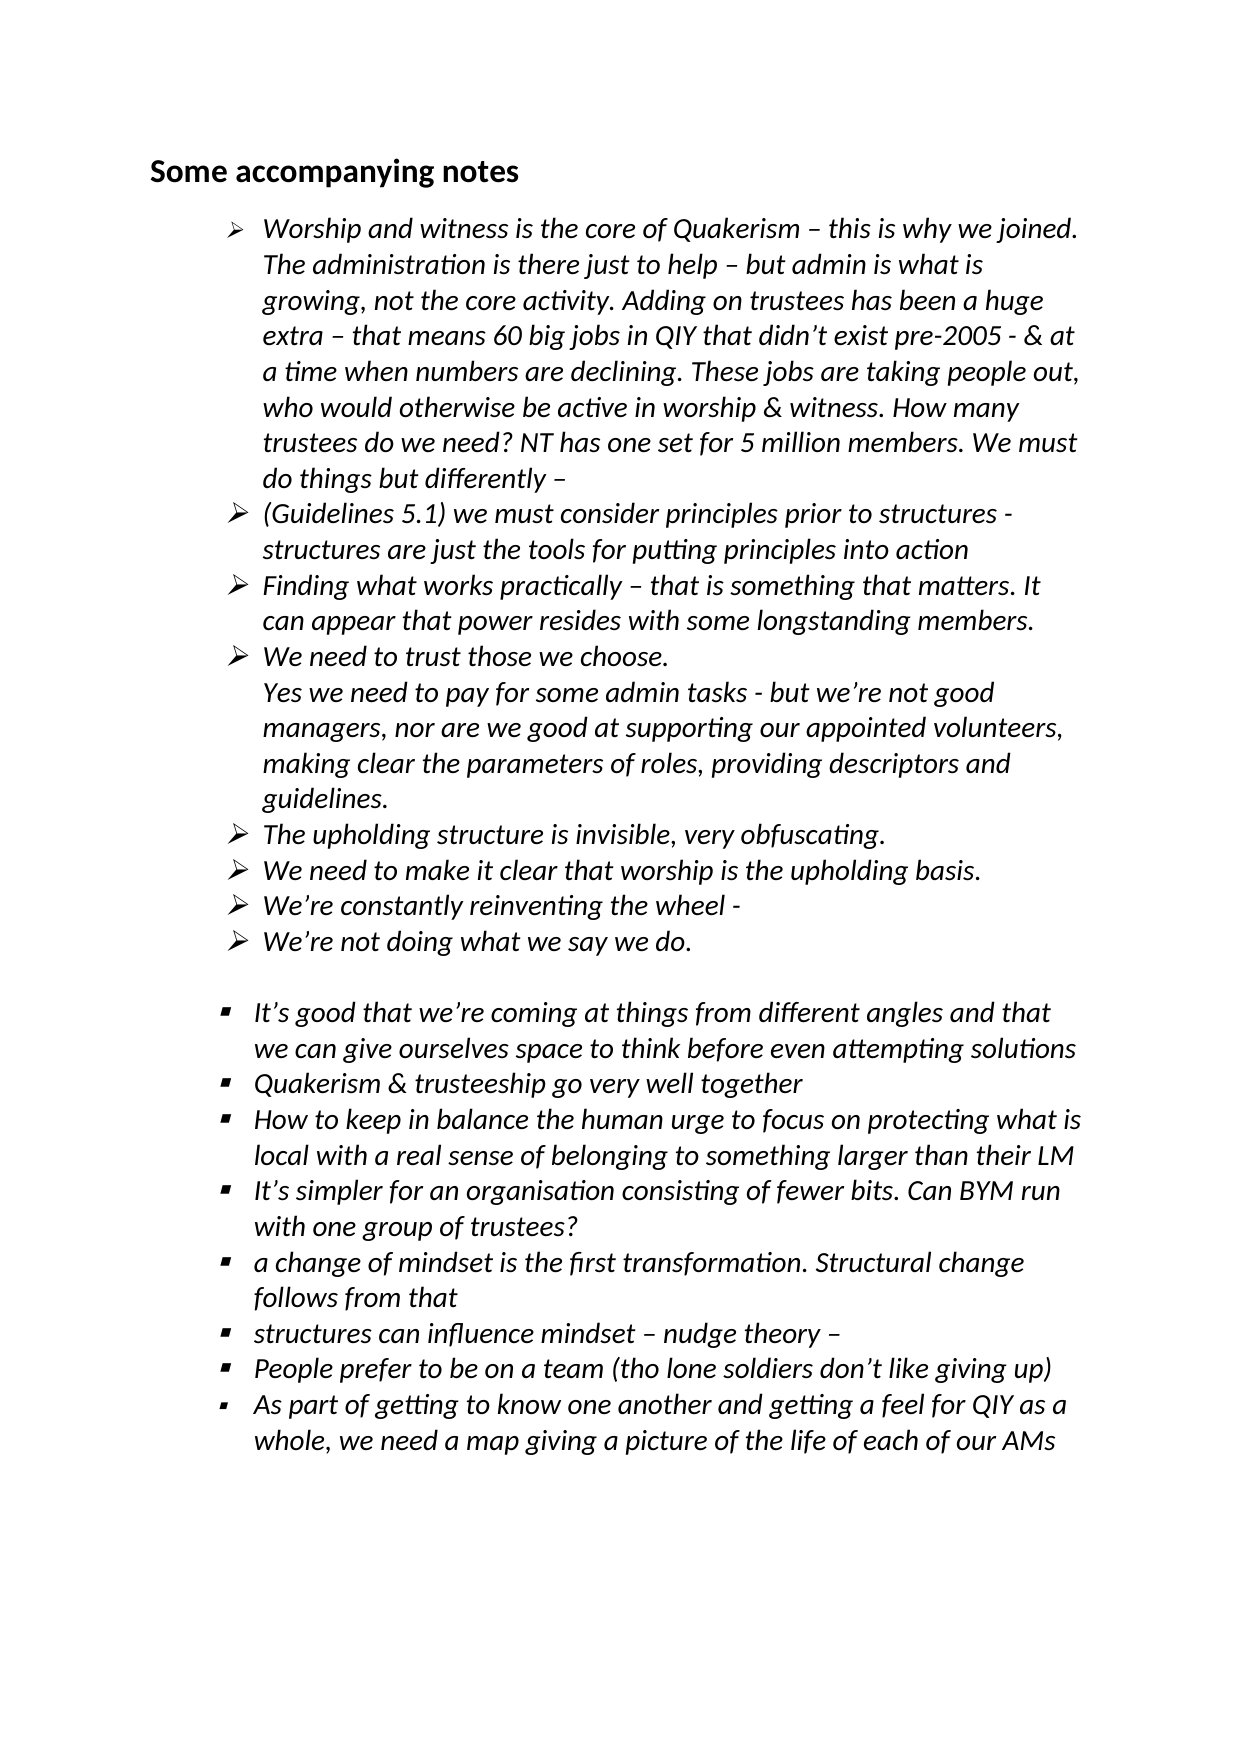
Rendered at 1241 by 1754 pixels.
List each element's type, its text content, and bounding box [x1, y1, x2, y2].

list It’s good that we’re coming at things from different angles and that we can give ourselves space to think before even attempting solutions [216, 994, 1090, 1066]
list structures can influence mindset – nudge theory – [216, 1315, 1090, 1351]
list We’re constantly reinventing the wheel - [225, 887, 1090, 923]
list (Guidelines 5.1) we must consider principles prior to structures -structures are just the tools for putting principles into action [225, 496, 1090, 567]
list People prefer to be on a team (tho lone soldiers don’t like giving up) [216, 1351, 1090, 1386]
list The upholding structure is invisible, very obfuscating. [225, 816, 1090, 852]
list We’re not doing what we say we do. [225, 923, 1090, 959]
list Quakerism & trusteeship go very well together [216, 1066, 1090, 1101]
list As part of getting to know one another and getting a feel for QIY as a whole, we need a map giving a picture of the life of each of our AMs [216, 1386, 1090, 1457]
list Worship and witness is the core of Quakerism – this is why we joined. The administration is there just to help – but admin is what is growing, not the core activity. Adding on trustees has been a huge extra – that means 60 big jobs in QIY that didn’t exist pre-2005 - & at a time when numbers are declining. These jobs are taking people out, who would otherwise be active in worship & witness. How many trustees do we need? NT has one set for 5 million members. We must do things but differently – [225, 211, 1090, 496]
list We need to make it clear that worship is the upholding basis. [225, 852, 1090, 887]
list a change of mindset is the first transformation. Structural change follows from that [216, 1244, 1090, 1315]
list Finding what works practically – that is something that matters. It can appear that power resides with some longstanding members. [225, 567, 1090, 638]
text Yes we need to pay for some admin tasks - but we’re not good managers, nor are we good at supporting our appointed volunteers, making clear the parameters of roles, providing descriptors and guidelines. [262, 674, 1090, 816]
list How to keep in balance the human urge to focus on protecting what is local with a real sense of belonging to something larger than their LM [216, 1101, 1090, 1172]
list It’s simpler for an organisation consisting of fewer bits. Can BYM run with one group of trustees? [216, 1172, 1090, 1244]
text Some accompanying notes [150, 150, 1090, 191]
list We need to trust those we choose. [225, 638, 1090, 674]
